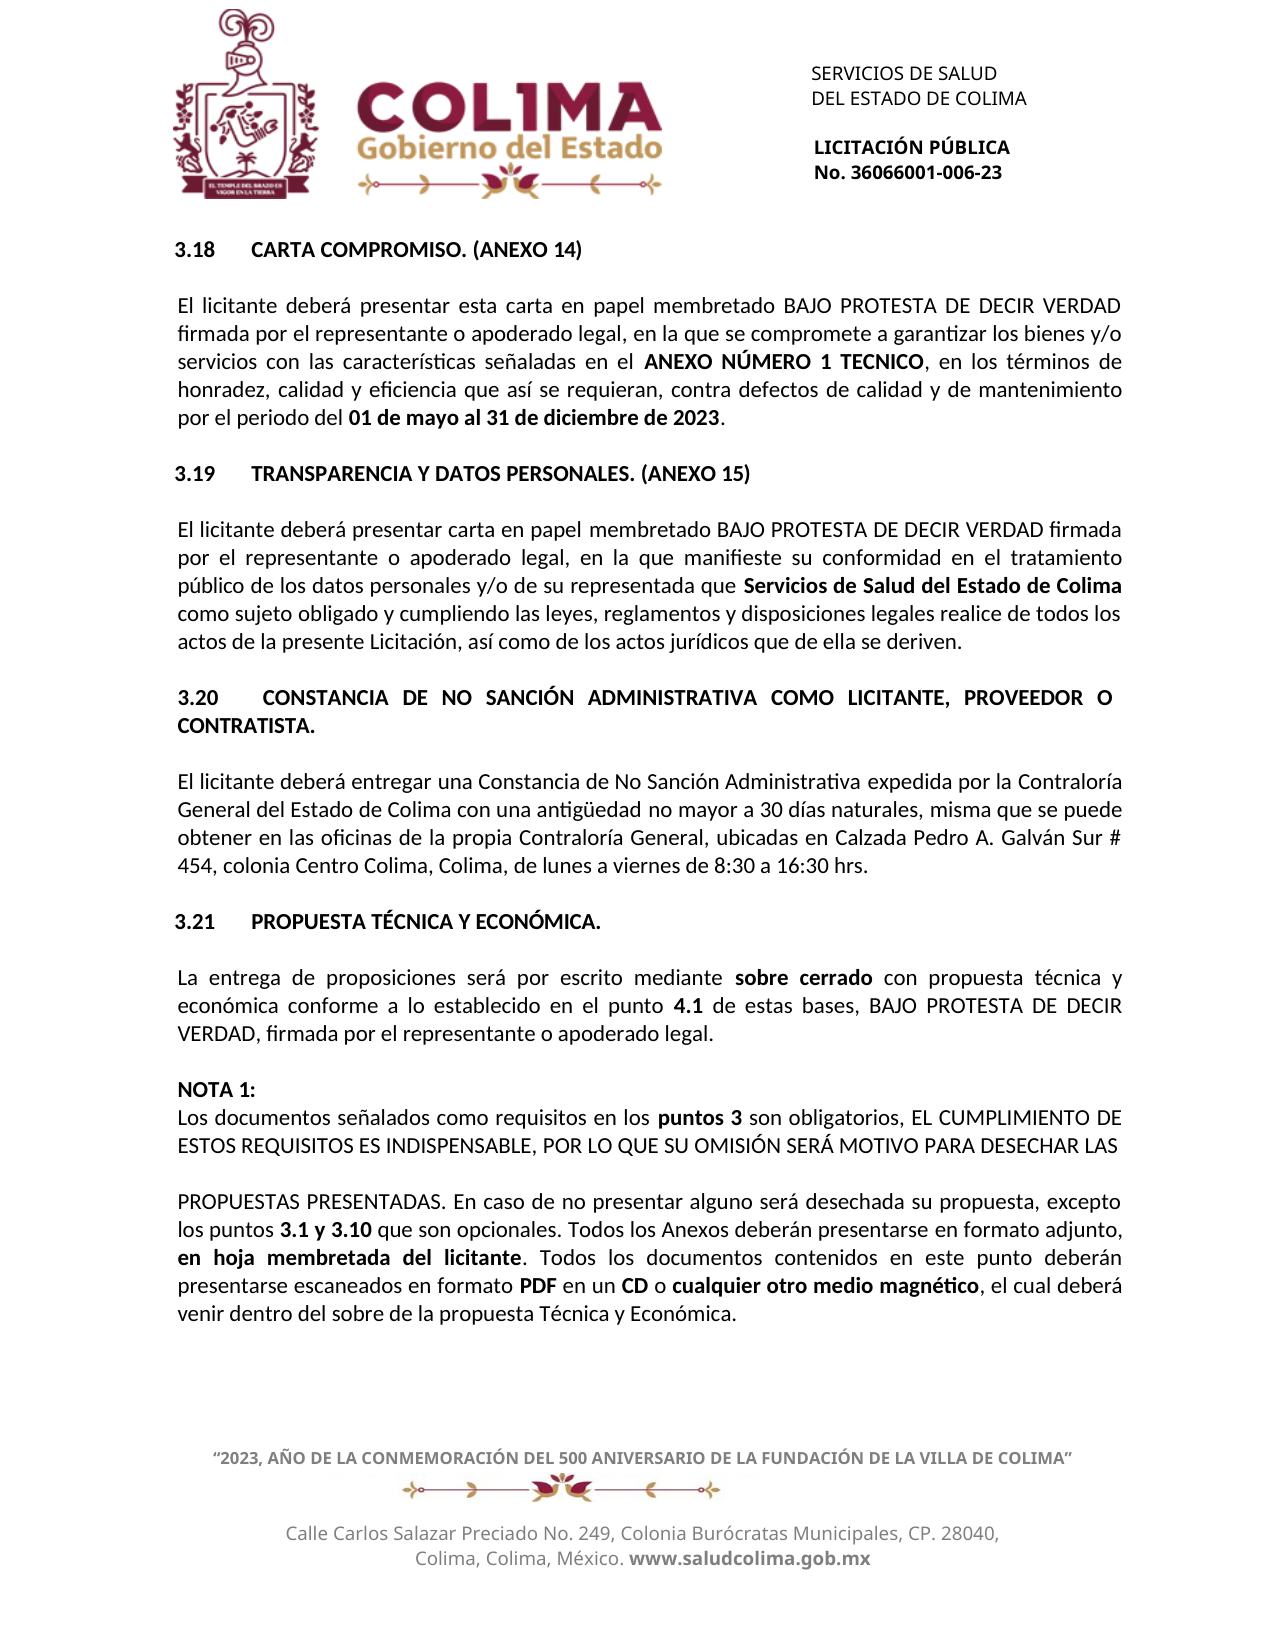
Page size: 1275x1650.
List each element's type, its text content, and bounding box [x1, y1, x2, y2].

text El licitante deberá presentar carta en papel membretado BAJO PROTESTA DE DECIR VERDAD firmada por el representante o apoderado legal, en la que manifieste su conformidad en el tratamiento público de los datos personales y/o de su representada que Servicios de Salud del Estado de Colima como sujeto obligado y cumpliendo las leyes, reglamentos y disposiciones legales realice de todos los actos de la presente Licitación, así como de los actos jurídicos que de ella se deriven. [177, 515, 1123, 655]
text El licitante deberá entregar una Constancia de No Sanción Administrativa expedida por la Contraloría General del Estado de Colima con una antigüedad no mayor a 30 días naturales, misma que se puede obtener en las oficinas de la propia Contraloría General, ubicadas en Calzada Pedro A. Galván Sur # 454, colonia Centro Colima, Colima, de lunes a viernes de 8:30 a 16:30 hrs. [177, 767, 1123, 879]
subtitle PROPUESTA TÉCNICA Y ECONÓMICA. [174, 907, 1200, 935]
text Los documentos señalados como requisitos en los puntos 3 son obligatorios, EL CUMPLIMIENTO DE ESTOS REQUISITOS ES INDISPENSABLE, POR LO QUE SU OMISIÓN SERÁ MOTIVO PARA DESECHAR LAS [177, 1103, 1123, 1159]
subtitle NOTA 1: [177, 1075, 1200, 1103]
subtitle CONSTANCIA DE NO SANCIÓN ADMINISTRATIVA COMO LICITANTE, PROVEEDOR O CONTRATISTA. [177, 683, 1122, 739]
subtitle TRANSPARENCIA Y DATOS PERSONALES. (ANEXO 15) [174, 459, 1200, 487]
text La entrega de proposiciones será por escrito mediante sobre cerrado con propuesta técnica y económica conforme a lo establecido en el punto 4.1 de estas bases, BAJO PROTESTA DE DECIR VERDAD, firmada por el representante o apoderado legal. [177, 963, 1123, 1047]
text El licitante deberá presentar esta carta en papel membretado BAJO PROTESTA DE DECIR VERDAD firmada por el representante o apoderado legal, en la que se compromete a garantizar los bienes y/o servicios con las características señaladas en el ANEXO NÚMERO 1 TECNICO, en los términos de honradez, calidad y eficiencia que así se requieran, contra defectos de calidad y de mantenimiento por el periodo del 01 de mayo al 31 de diciembre de 2023. [177, 291, 1123, 431]
picture [172, 9, 662, 199]
text PROPUESTAS PRESENTADAS. En caso de no presentar alguno será desechada su propuesta, excepto los puntos 3.1 y 3.10 que son opcionales. Todos los Anexos deberán presentarse en formato adjunto, en hoja membretada del licitante. Todos los documentos contenidos en este punto deberán presentarse escaneados en formato PDF en un CD o cualquier otro medio magnético, el cual deberá venir dentro del sobre de la propuesta Técnica y Económica. [177, 1187, 1123, 1328]
picture [322, 1473, 801, 1503]
subtitle CARTA COMPROMISO. (ANEXO 14) [174, 235, 1200, 263]
